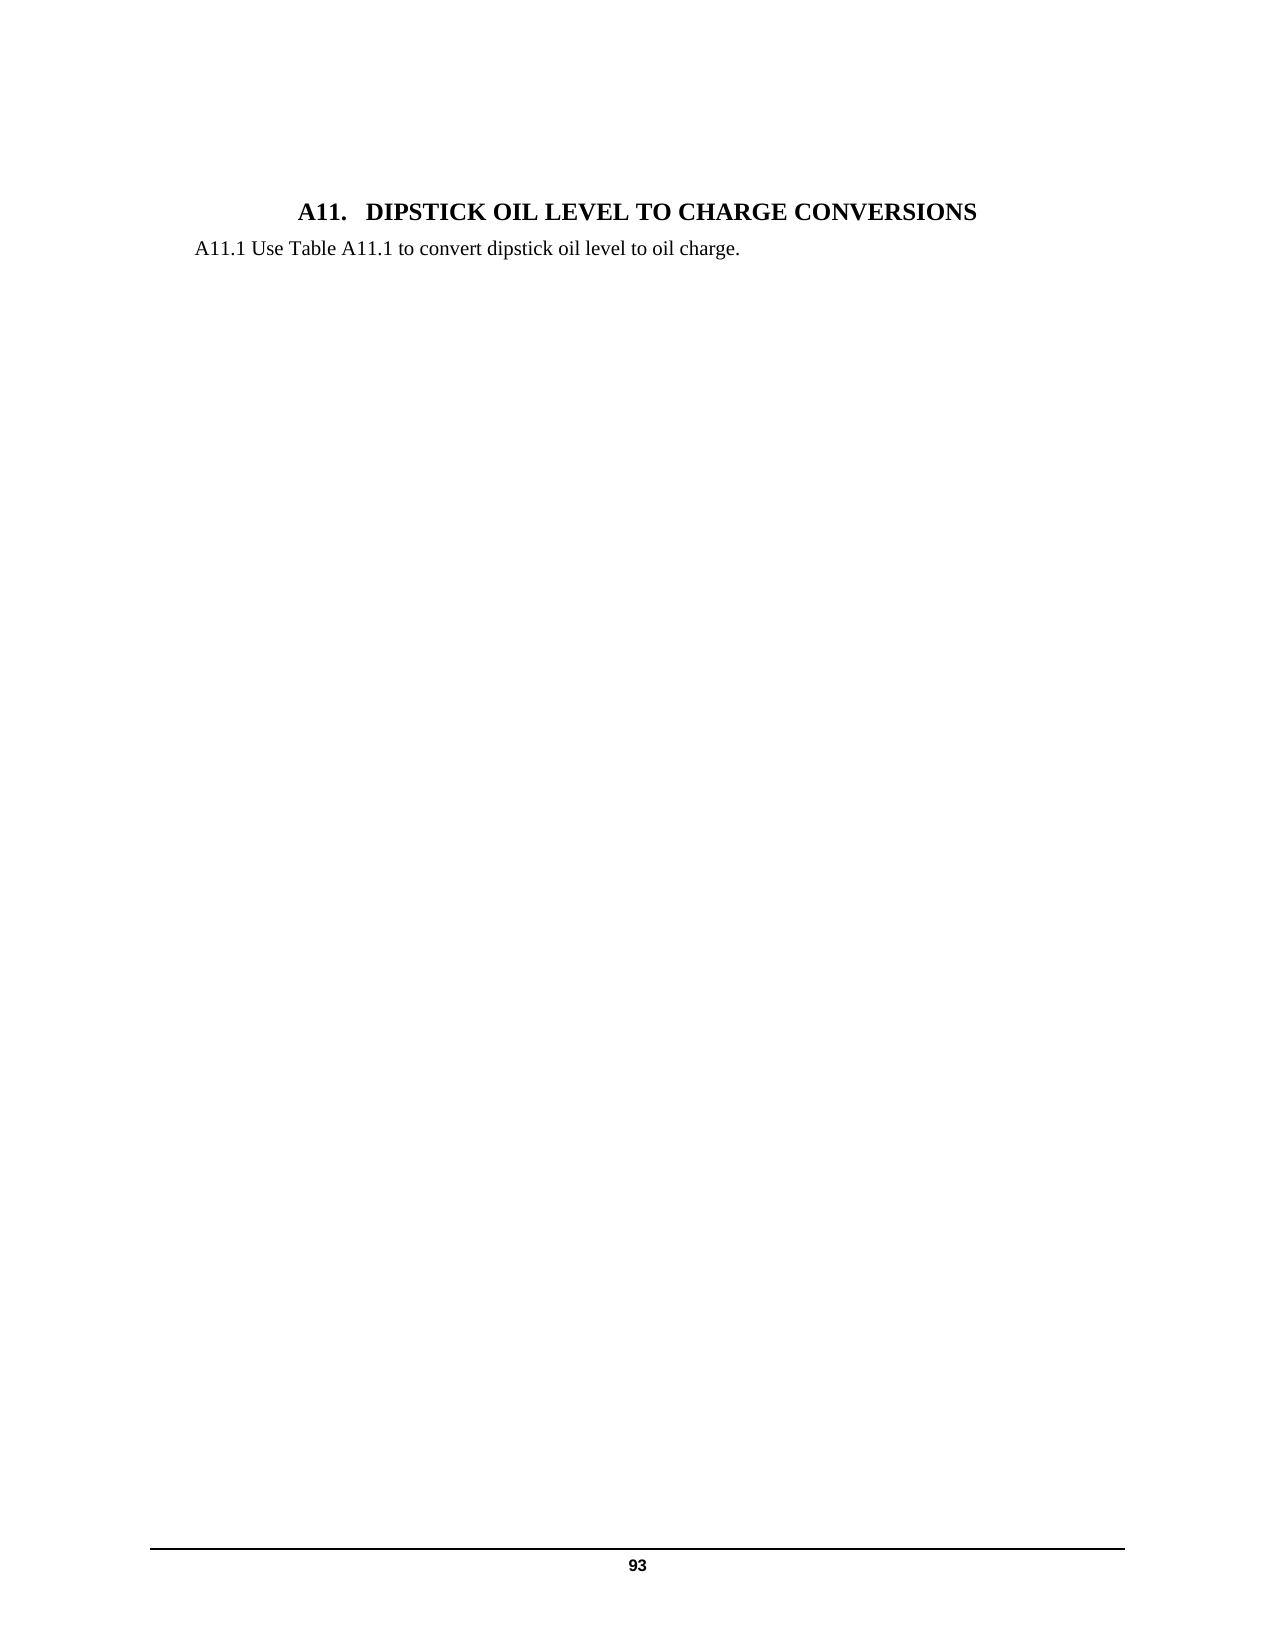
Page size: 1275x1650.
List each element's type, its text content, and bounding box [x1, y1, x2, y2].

text A11. DIPSTICK OIL LEVEL TO CHARGE CONVERSIONS [150, 197, 1125, 226]
text A11.1 Use Table A11.1 to convert dipstick oil level to oil charge. [150, 236, 1125, 260]
